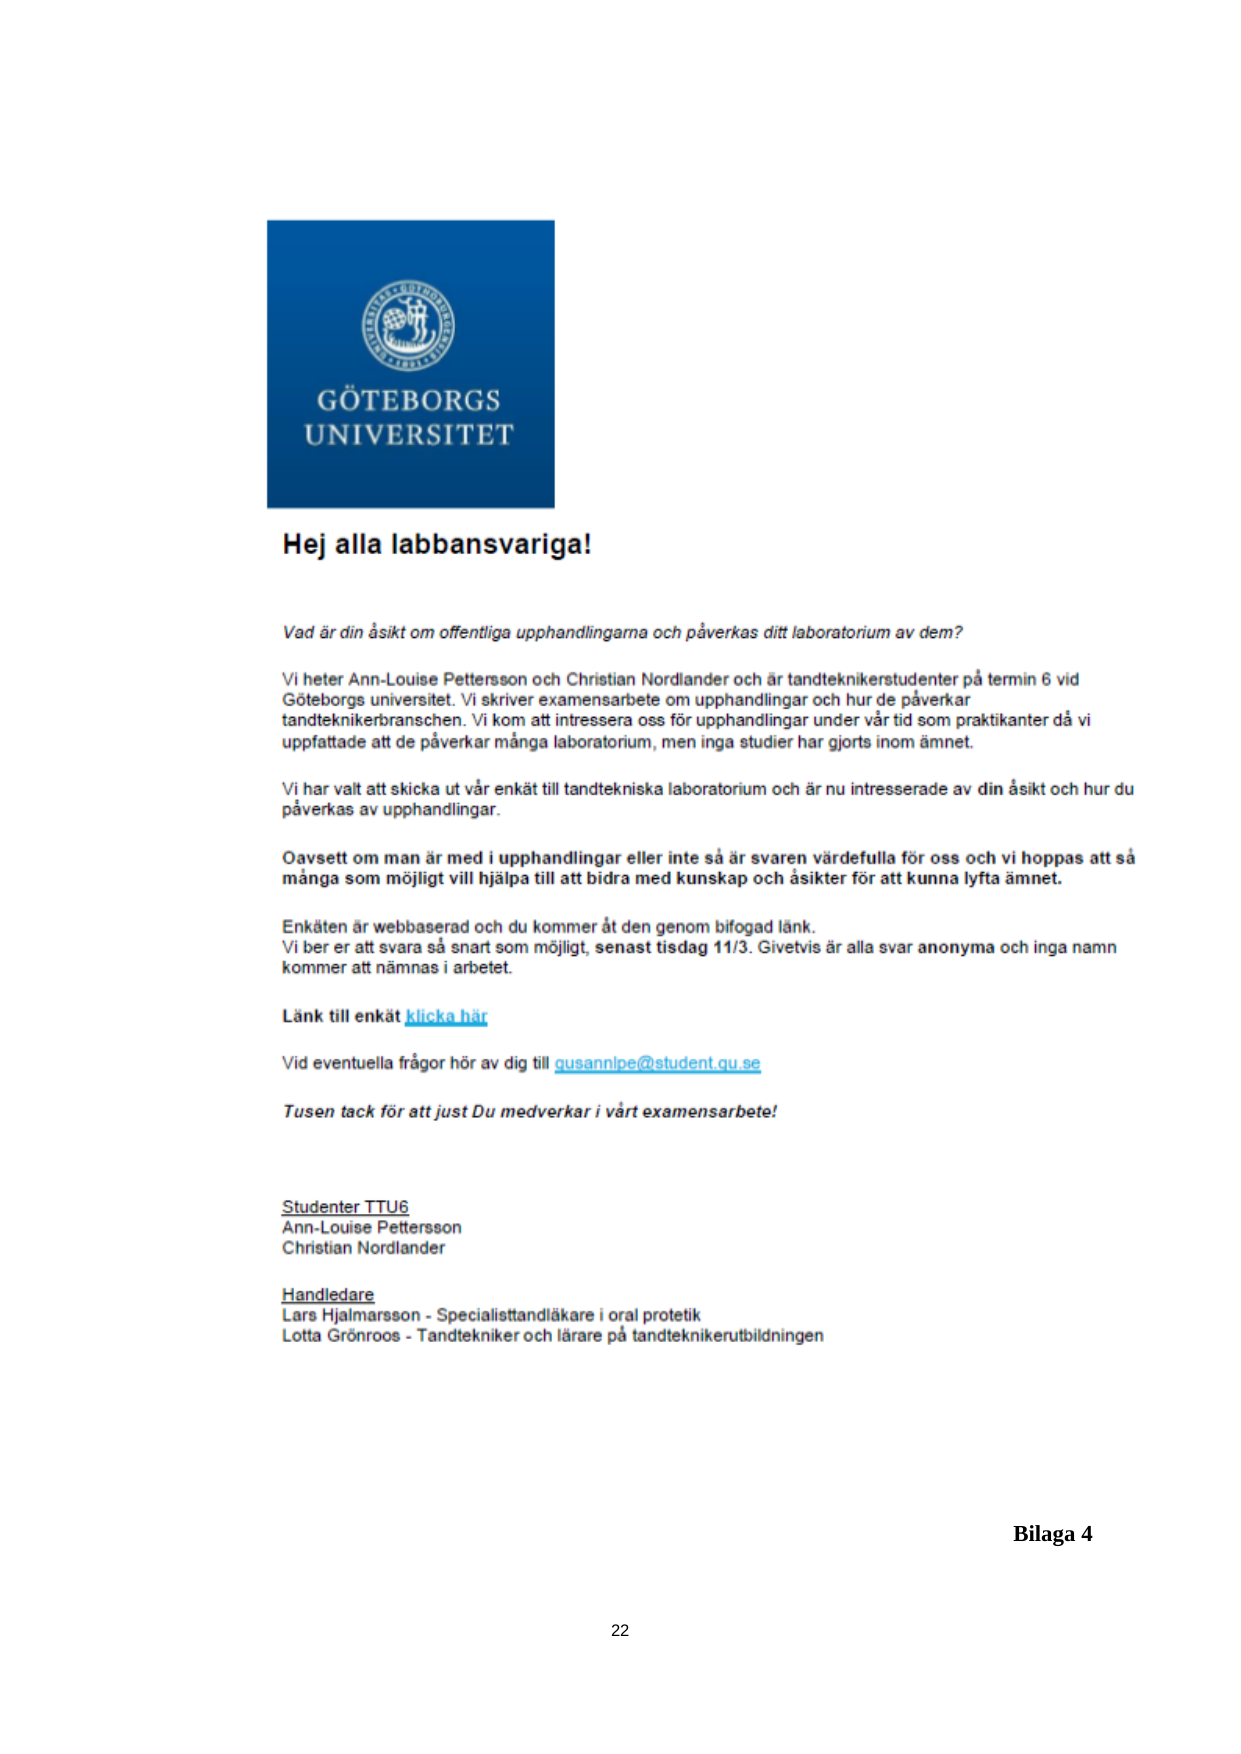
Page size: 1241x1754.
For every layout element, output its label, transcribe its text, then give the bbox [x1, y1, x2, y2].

picture [147, 147, 1241, 1405]
text Bilaga 4 [148, 1520, 1092, 1546]
